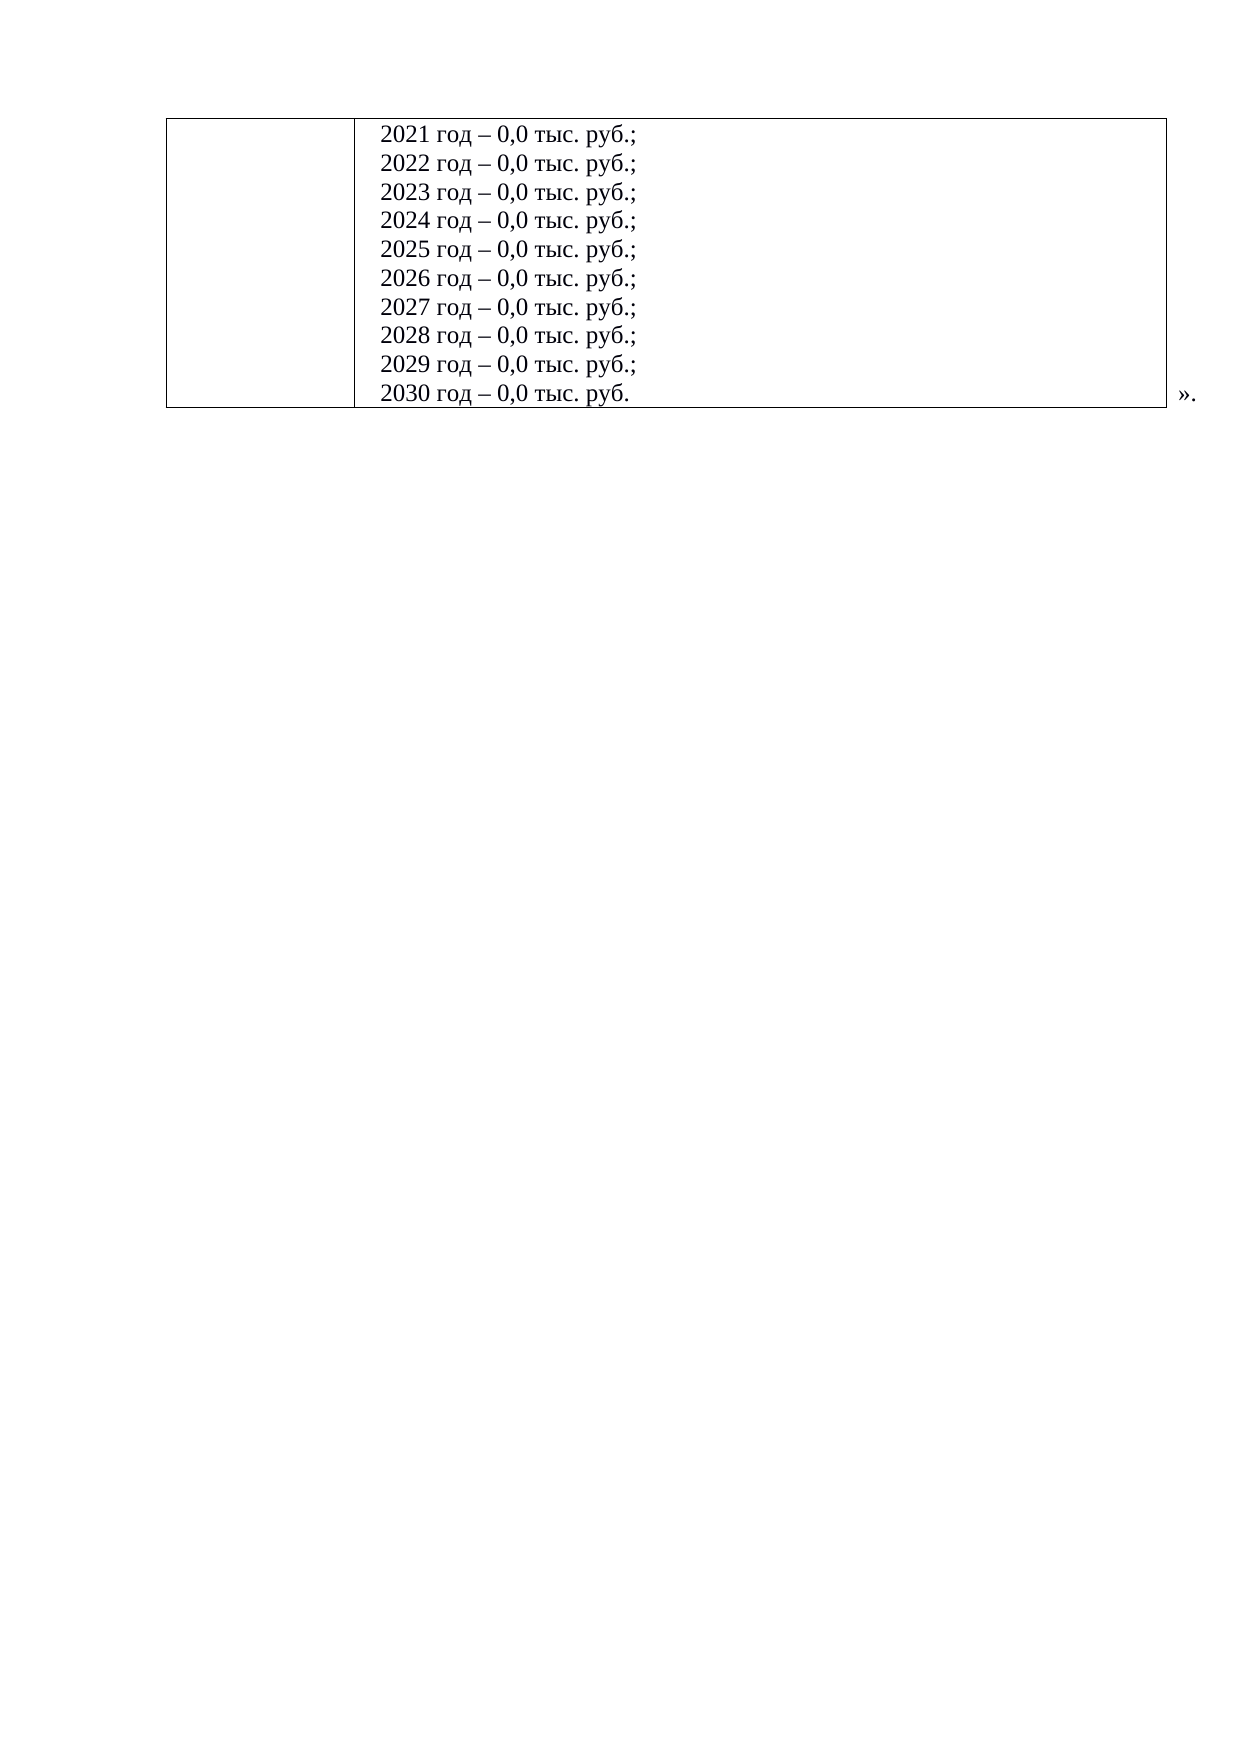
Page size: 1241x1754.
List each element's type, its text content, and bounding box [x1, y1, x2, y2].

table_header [355, 119, 1166, 407]
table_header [167, 119, 354, 407]
table_header ». [1167, 118, 1226, 407]
